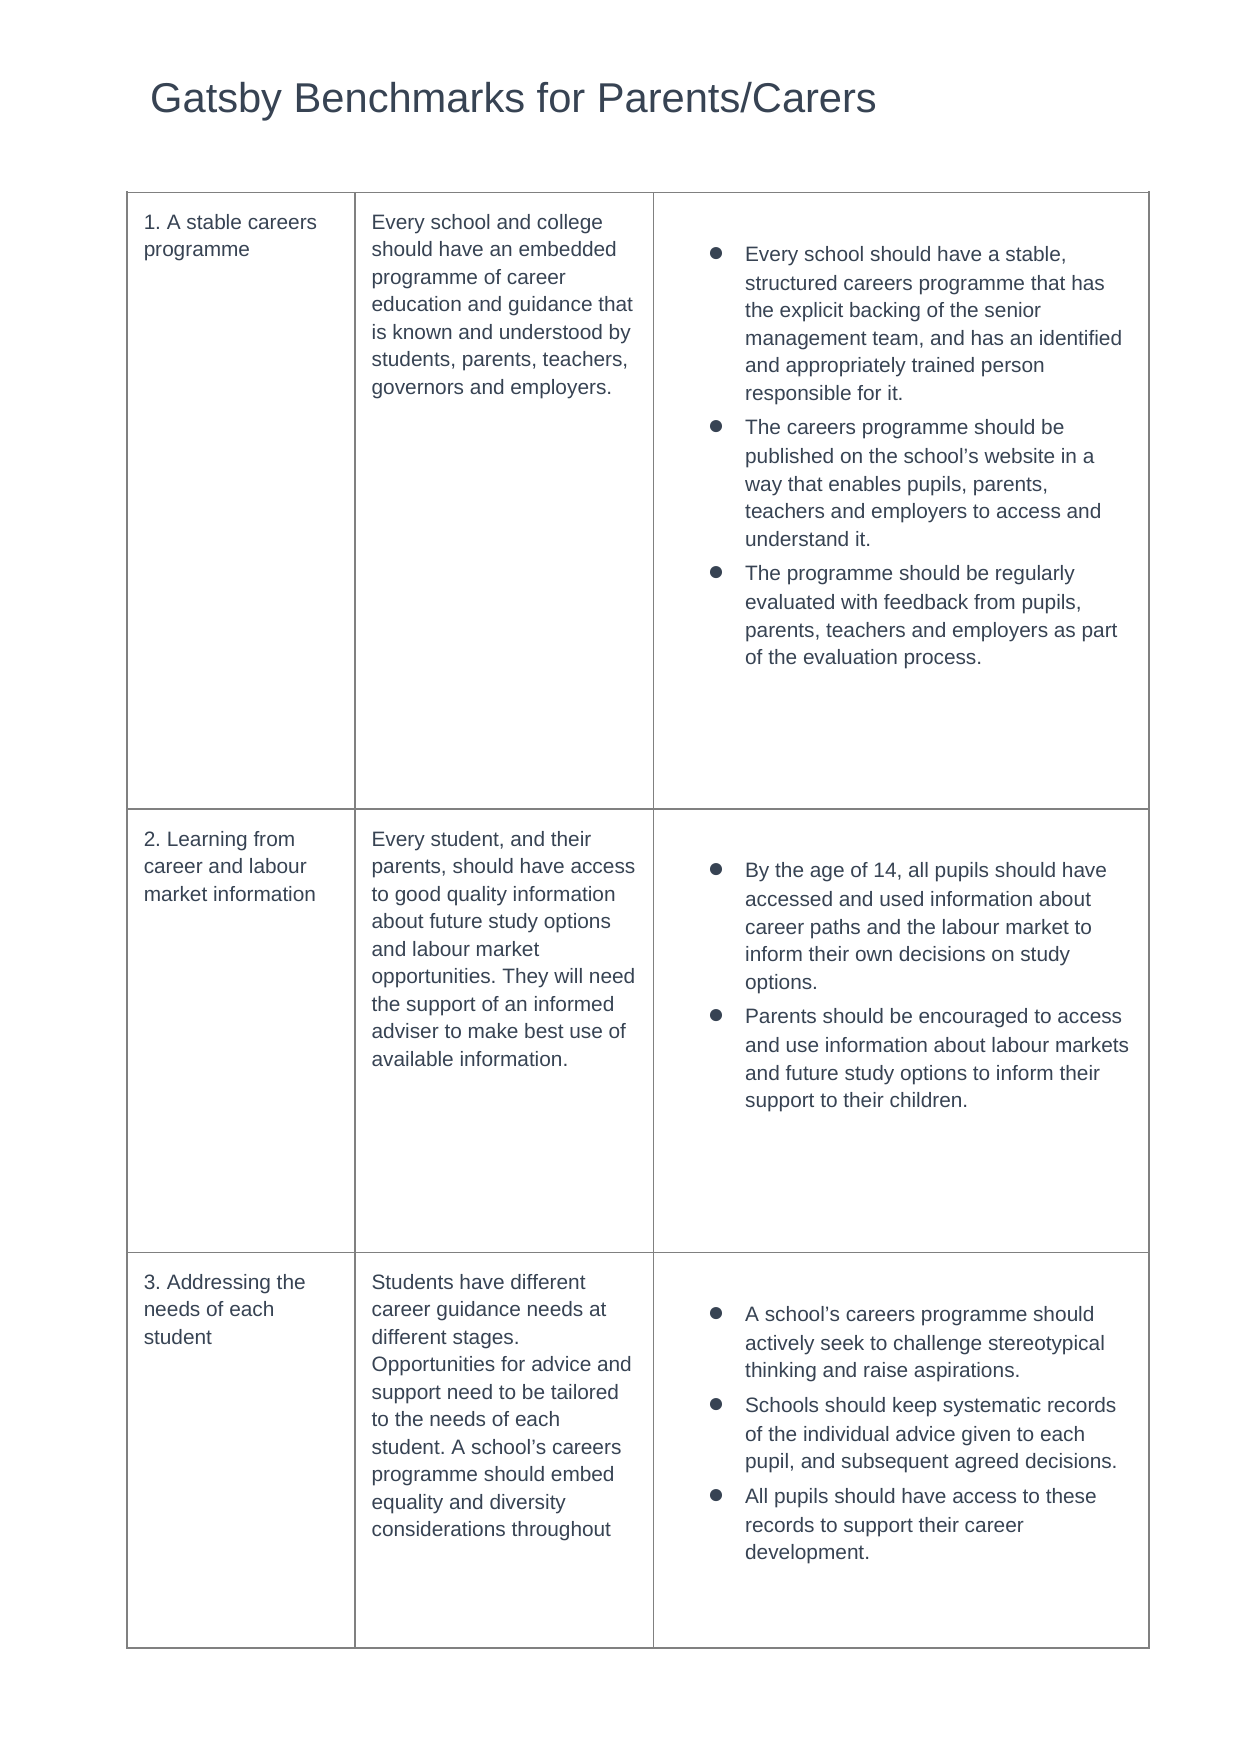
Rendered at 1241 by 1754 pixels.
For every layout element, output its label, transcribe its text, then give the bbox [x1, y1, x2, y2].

table_header 1. A stable careers programme [128, 193, 354, 808]
subtitle Gatsby Benchmarks for Parents/Carers [150, 74, 1090, 122]
table_cell Every student, and their parents, should have access to good quality information about future study options and labour market opportunities. They will need the support of an informed adviser to make best use of available information. [356, 810, 653, 1251]
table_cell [356, 1253, 653, 1647]
table_cell By the age of 14, all pupils should have accessed and used information about career paths and the labour market to inform their own decisions on study options. Parents should be encouraged to access and use information about labour markets and future study options to inform their support to their children. [654, 810, 1148, 1251]
table_header Every school and college should have an embedded programme of career education and guidance that is known and understood by students, parents, teachers, governors and employers. [356, 193, 653, 808]
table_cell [128, 1253, 354, 1647]
table_cell 2. Learning from career and labour market information [128, 810, 354, 1251]
table_header Every school should have a stable, structured careers programme that has the explicit backing of the senior management team, and has an identified and appropriately trained person responsible for it. The careers programme should be published on the school’s website in a way that enables pupils, parents, teachers and employers to access and understand it. The programme should be regularly evaluated with feedback from pupils, parents, teachers and employers as part of the evaluation process. [654, 193, 1148, 808]
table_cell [654, 1253, 1148, 1647]
